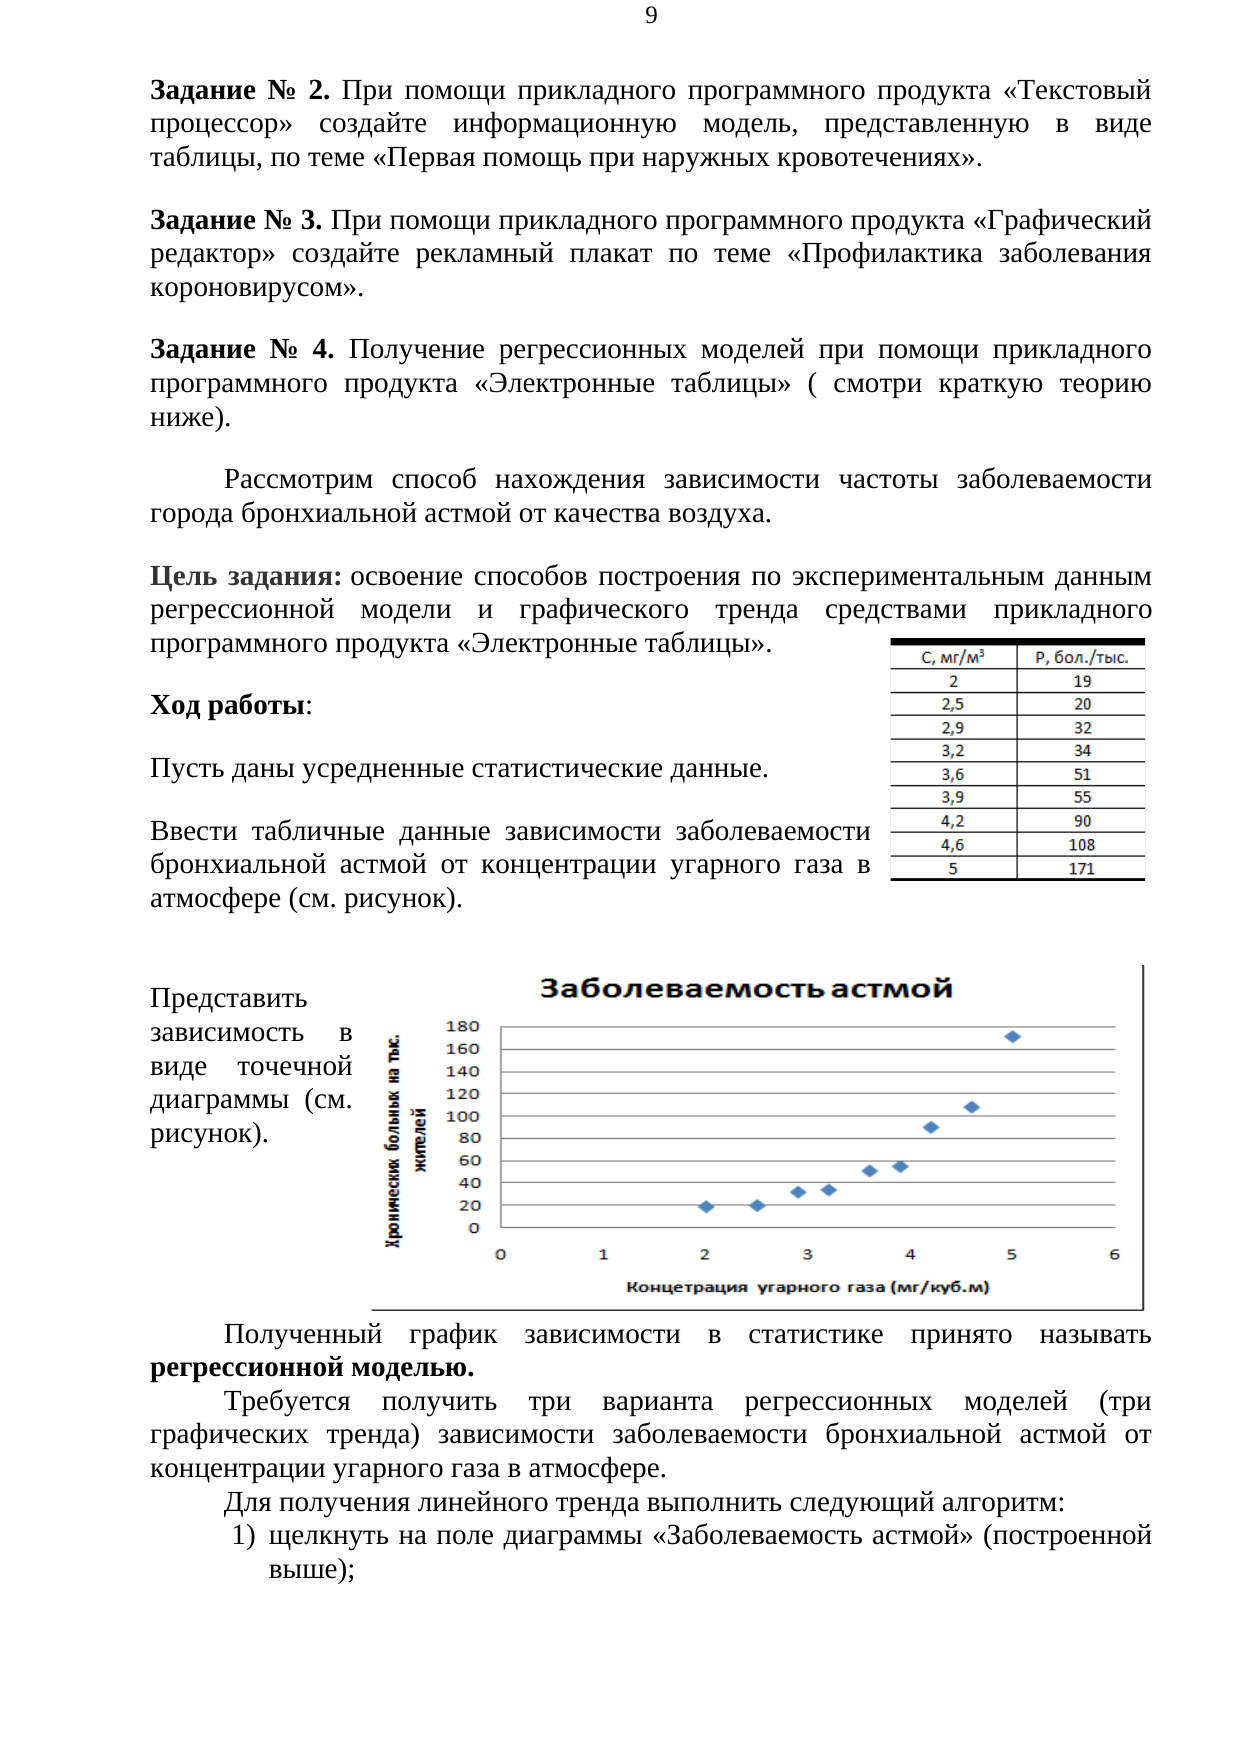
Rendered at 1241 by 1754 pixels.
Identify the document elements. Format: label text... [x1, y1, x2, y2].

text Требуется получить три варианта регрессионных моделей (три графических тренда) зависимости заболеваемости бронхиальной астмой от концентрации угарного газа в атмосфере. [150, 1383, 1153, 1484]
text Задание № 3. При помощи прикладного программного продукта «Графический редактор» создайте рекламный плакат по теме «Профилактика заболевания короновирусом». [150, 202, 1153, 302]
text Для получения линейного тренда выполнить следующий алгоритм: [150, 1484, 1153, 1517]
text Пусть даны усредненные статистические данные. [150, 750, 889, 784]
text Задание № 2. При помощи прикладного программного продукта «Текстовый процессор» создайте информационную модель, представленную в виде таблицы, по теме «Первая помощь при наружных кровотечениях». [150, 72, 1153, 173]
picture [371, 965, 1146, 1316]
text Представить зависимость в виде точечной диаграммы (см. рисунок). [150, 981, 371, 1148]
list щелкнуть на поле диаграммы «Заболеваемость астмой» (построенной выше); [231, 1517, 1153, 1584]
text Ввести табличные данные зависимости заболеваемости бронхиальной астмой от концентрации угарного газа в атмосфере (см. рисунок). [150, 813, 1153, 913]
text Ход работы: [150, 687, 889, 721]
text Задание № 4. Получение регрессионных моделей при помощи прикладного программного продукта «Электронные таблицы» ( смотри краткую теорию ниже). [150, 332, 1153, 432]
text Цель задания: освоение способов построения по экспериментальным данным регрессионной модели и графического тренда средствами прикладного программного продукта «Электронные таблицы». [150, 558, 1153, 658]
text Рассмотрим способ нахождения зависимости частоты заболеваемости города бронхиальной астмой от качества воздуха. [150, 461, 1153, 528]
picture [889, 638, 1145, 879]
text Полученный график зависимости в статистике принято называть регрессионной моделью. [150, 1316, 1153, 1383]
